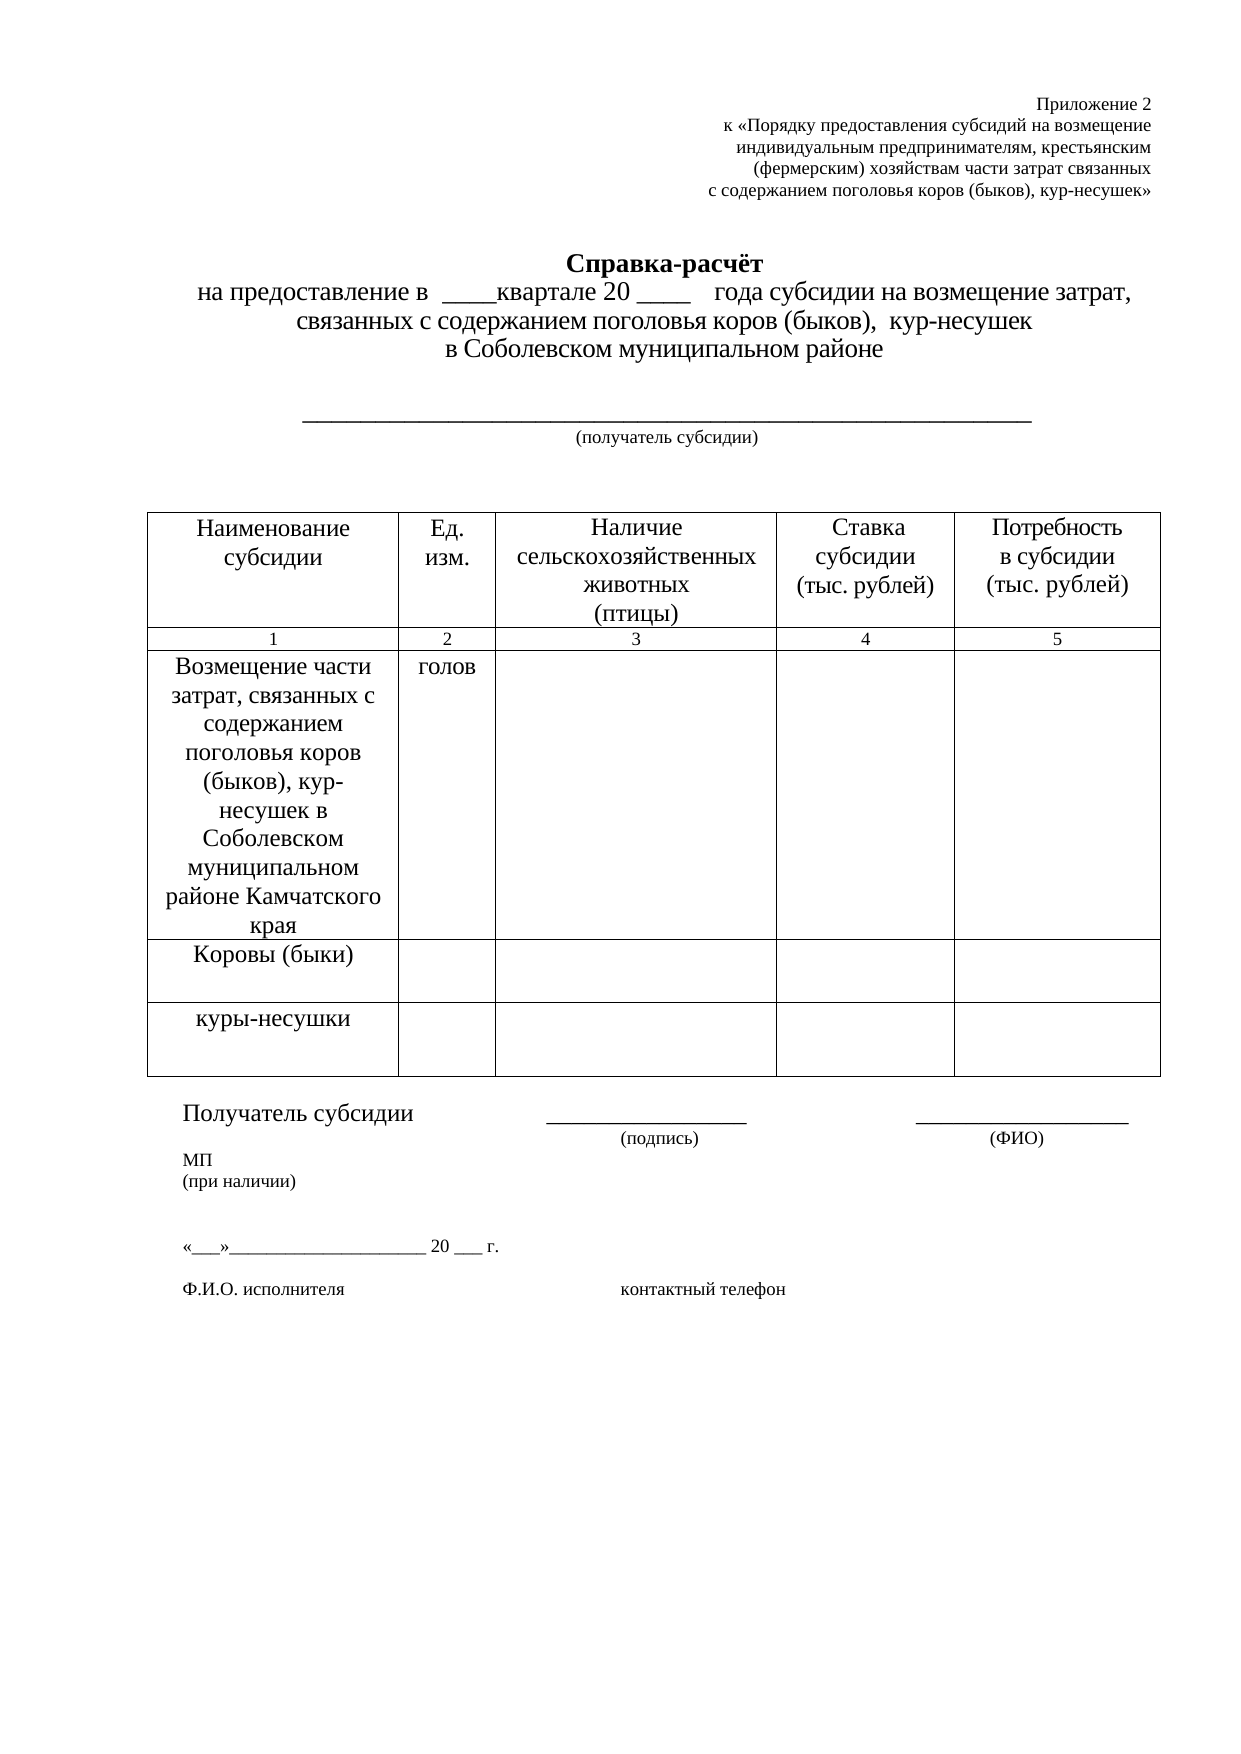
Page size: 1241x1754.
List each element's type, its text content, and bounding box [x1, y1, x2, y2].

text с содержанием поголовья коров (быков), кур-несушек» [177, 179, 1152, 200]
text Справка-расчёт [177, 249, 1152, 278]
table_header Потребность в субсидии (тыс. рублей) [955, 513, 1160, 627]
text (фермерским) хозяйствам части затрат связанных [177, 157, 1152, 179]
table_header Наличие сельскохозяйственных животных (птицы) [496, 513, 776, 627]
table_cell 5 [955, 628, 1160, 650]
text Ф.И.О. исполнителя контактный телефон [182, 1278, 1152, 1299]
table_cell голов [399, 651, 495, 938]
table_cell [399, 940, 495, 1002]
table_cell 2 [399, 628, 495, 650]
text «___»_____________________ 20 ___ г. [182, 1235, 1152, 1256]
text индивидуальным предпринимателям, крестьянским [177, 136, 1152, 157]
table_cell [777, 940, 954, 1002]
table_cell куры-несушки [148, 1003, 398, 1076]
table_cell [496, 1003, 776, 1076]
table_cell 4 [777, 628, 954, 650]
text МП [182, 1148, 1152, 1170]
table_cell [777, 651, 954, 938]
table_cell Возмещение части затрат, связанных с содержанием поголовья коров (быков), кур-несушек в Соболевском муниципальном районе Камчатского края [148, 651, 398, 938]
table_cell [955, 1003, 1160, 1076]
text к «Порядку предоставления субсидий на возмещение [177, 114, 1152, 136]
table_cell [496, 651, 776, 938]
text (при наличии) [182, 1170, 1152, 1192]
text Приложение 2 [177, 93, 1152, 114]
text (получатель субсидии) [182, 426, 1152, 447]
table_cell [399, 1003, 495, 1076]
text __________________________________________________ [182, 392, 1152, 426]
text (подпись) (ФИО) [182, 1127, 1152, 1148]
table_header Наименование субсидии [148, 513, 398, 627]
table_cell [777, 1003, 954, 1076]
table_cell [496, 940, 776, 1002]
text Получатель субсидии ________________ _________________ [182, 1098, 1152, 1127]
table_cell 3 [496, 628, 776, 650]
text связанных с содержанием поголовья коров (быков), кур-несушек [177, 306, 1152, 335]
table_header Ставка субсидии (тыс. рублей) [777, 513, 954, 627]
table_cell Коровы (быки) [148, 940, 398, 1002]
table_cell 1 [148, 628, 398, 650]
table_cell [955, 940, 1160, 1002]
text в Соболевском муниципальном районе [177, 335, 1152, 363]
table_header Ед. изм. [399, 513, 495, 627]
table_cell [955, 651, 1160, 938]
text на предоставление в ____квартале 20 ____ года субсидии на возмещение затрат, [177, 278, 1152, 306]
